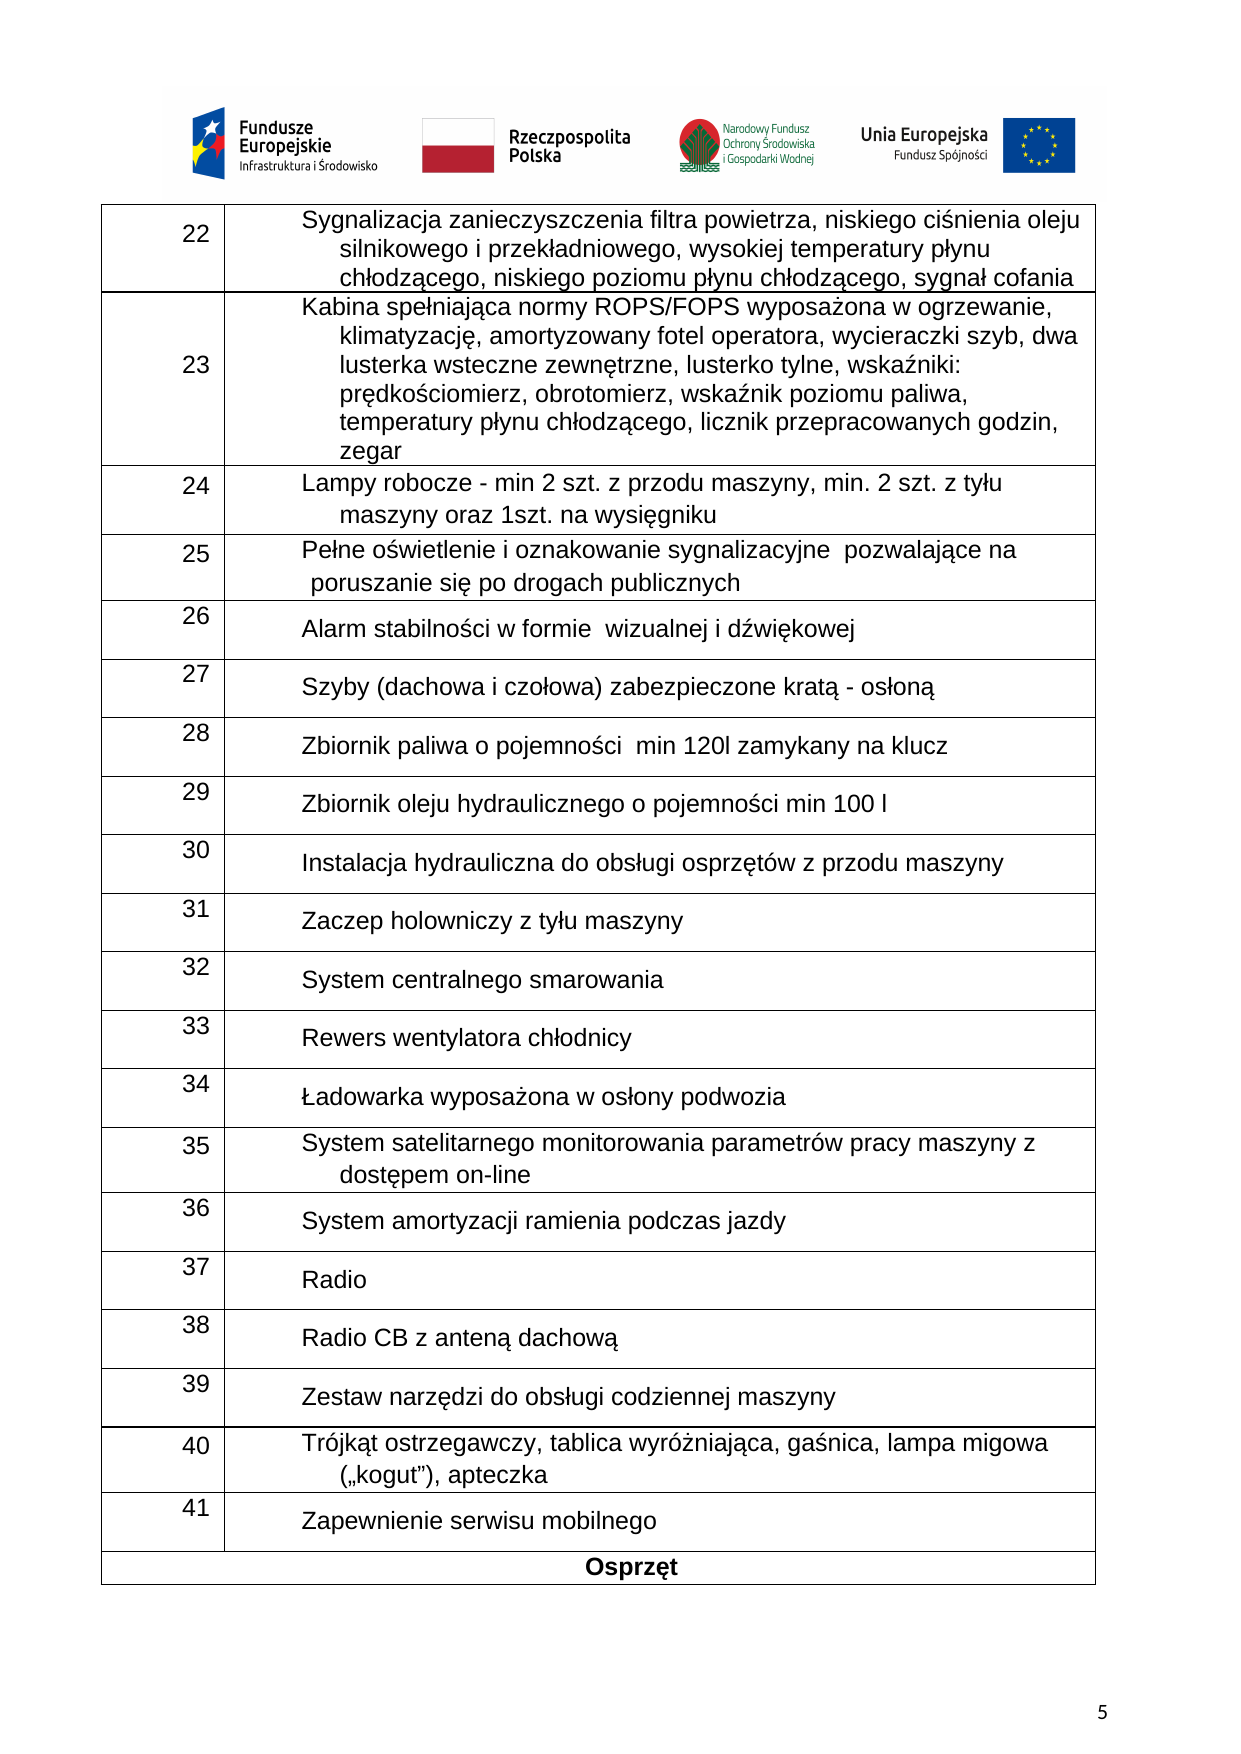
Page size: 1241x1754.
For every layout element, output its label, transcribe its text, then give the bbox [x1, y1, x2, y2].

table_cell Radio CB z anteną dachową [225, 1310, 1095, 1368]
table_cell System centralnego smarowania [225, 952, 1095, 1010]
table_cell Sygnalizacja zanieczyszczenia filtra powietrza, niskiego ciśnienia oleju silnikowego i przekładniowego, wysokiej temperatury płynu chłodzącego, niskiego poziomu płynu chłodzącego, sygnał cofania [225, 205, 1095, 291]
table_cell 33. [102, 1011, 224, 1068]
table_cell Zapewnienie serwisu mobilnego [225, 1493, 1095, 1551]
table_cell 31. [102, 894, 224, 951]
table_cell 29. [102, 777, 224, 834]
table_cell Trójkąt ostrzegawczy, tablica wyróżniająca, gaśnica, lampa migowa („kogut”), apteczka [225, 1428, 1095, 1492]
table_cell Instalacja hydrauliczna do obsługi osprzętów z przodu maszyny [225, 835, 1095, 893]
table_cell 27. [102, 660, 224, 717]
table_cell 28. [102, 718, 224, 776]
table_cell Zestaw narzędzi do obsługi codziennej maszyny [225, 1369, 1095, 1426]
table_cell 34. [102, 1069, 224, 1127]
table_cell System satelitarnego monitorowania parametrów pracy maszyny z dostępem on-line [225, 1128, 1095, 1192]
table_cell 39. [102, 1369, 224, 1426]
table_cell Zbiornik oleju hydraulicznego o pojemności min 100 l [225, 777, 1095, 834]
table_cell Szyby (dachowa i czołowa) zabezpieczone kratą - osłoną [225, 660, 1095, 717]
table_cell 22. [102, 205, 224, 291]
table_cell Zaczep holowniczy z tyłu maszyny [225, 894, 1095, 951]
table_cell Radio [225, 1252, 1095, 1309]
table_cell Lampy robocze - min 2 szt. z przodu maszyny, min. 2 szt. z tyłu maszyny oraz 1szt. na wysięgniku [225, 466, 1095, 534]
table_cell 25. [102, 535, 224, 600]
table_cell Zbiornik paliwa o pojemności min 120l zamykany na klucz [225, 718, 1095, 776]
table_cell 37. [102, 1252, 224, 1309]
table_cell Alarm stabilności w formie wizualnej i dźwiękowej [225, 601, 1095, 658]
table_cell 23. [102, 293, 224, 465]
table_cell 24. [102, 466, 224, 534]
table_cell 30. [102, 835, 224, 893]
picture [162, 86, 1107, 202]
table_cell Kabina spełniająca normy ROPS/FOPS wyposażona w ogrzewanie, klimatyzację, amortyzowany fotel operatora, wycieraczki szyb, dwa lusterka wsteczne zewnętrzne, lusterko tylne, wskaźniki: prędkościomierz, obrotomierz, wskaźnik poziomu paliwa, temperatury płynu chłodzącego, licznik przepracowanych godzin, zegar [225, 293, 1095, 465]
table_cell Osprzęt [102, 1552, 1095, 1584]
table_cell 32. [102, 952, 224, 1010]
table_cell 41. [102, 1493, 224, 1551]
table_cell 36. [102, 1193, 224, 1251]
table_cell Ładowarka wyposażona w osłony podwozia [225, 1069, 1095, 1127]
table_cell Pełne oświetlenie i oznakowanie sygnalizacyjne pozwalające na poruszanie się po drogach publicznych [225, 535, 1095, 600]
table_cell 40. [102, 1428, 224, 1492]
table_cell 26. [102, 601, 224, 658]
table_cell System amortyzacji ramienia podczas jazdy [225, 1193, 1095, 1251]
table_cell 38. [102, 1310, 224, 1368]
table_cell 35. [102, 1128, 224, 1192]
table_cell Rewers wentylatora chłodnicy [225, 1011, 1095, 1068]
